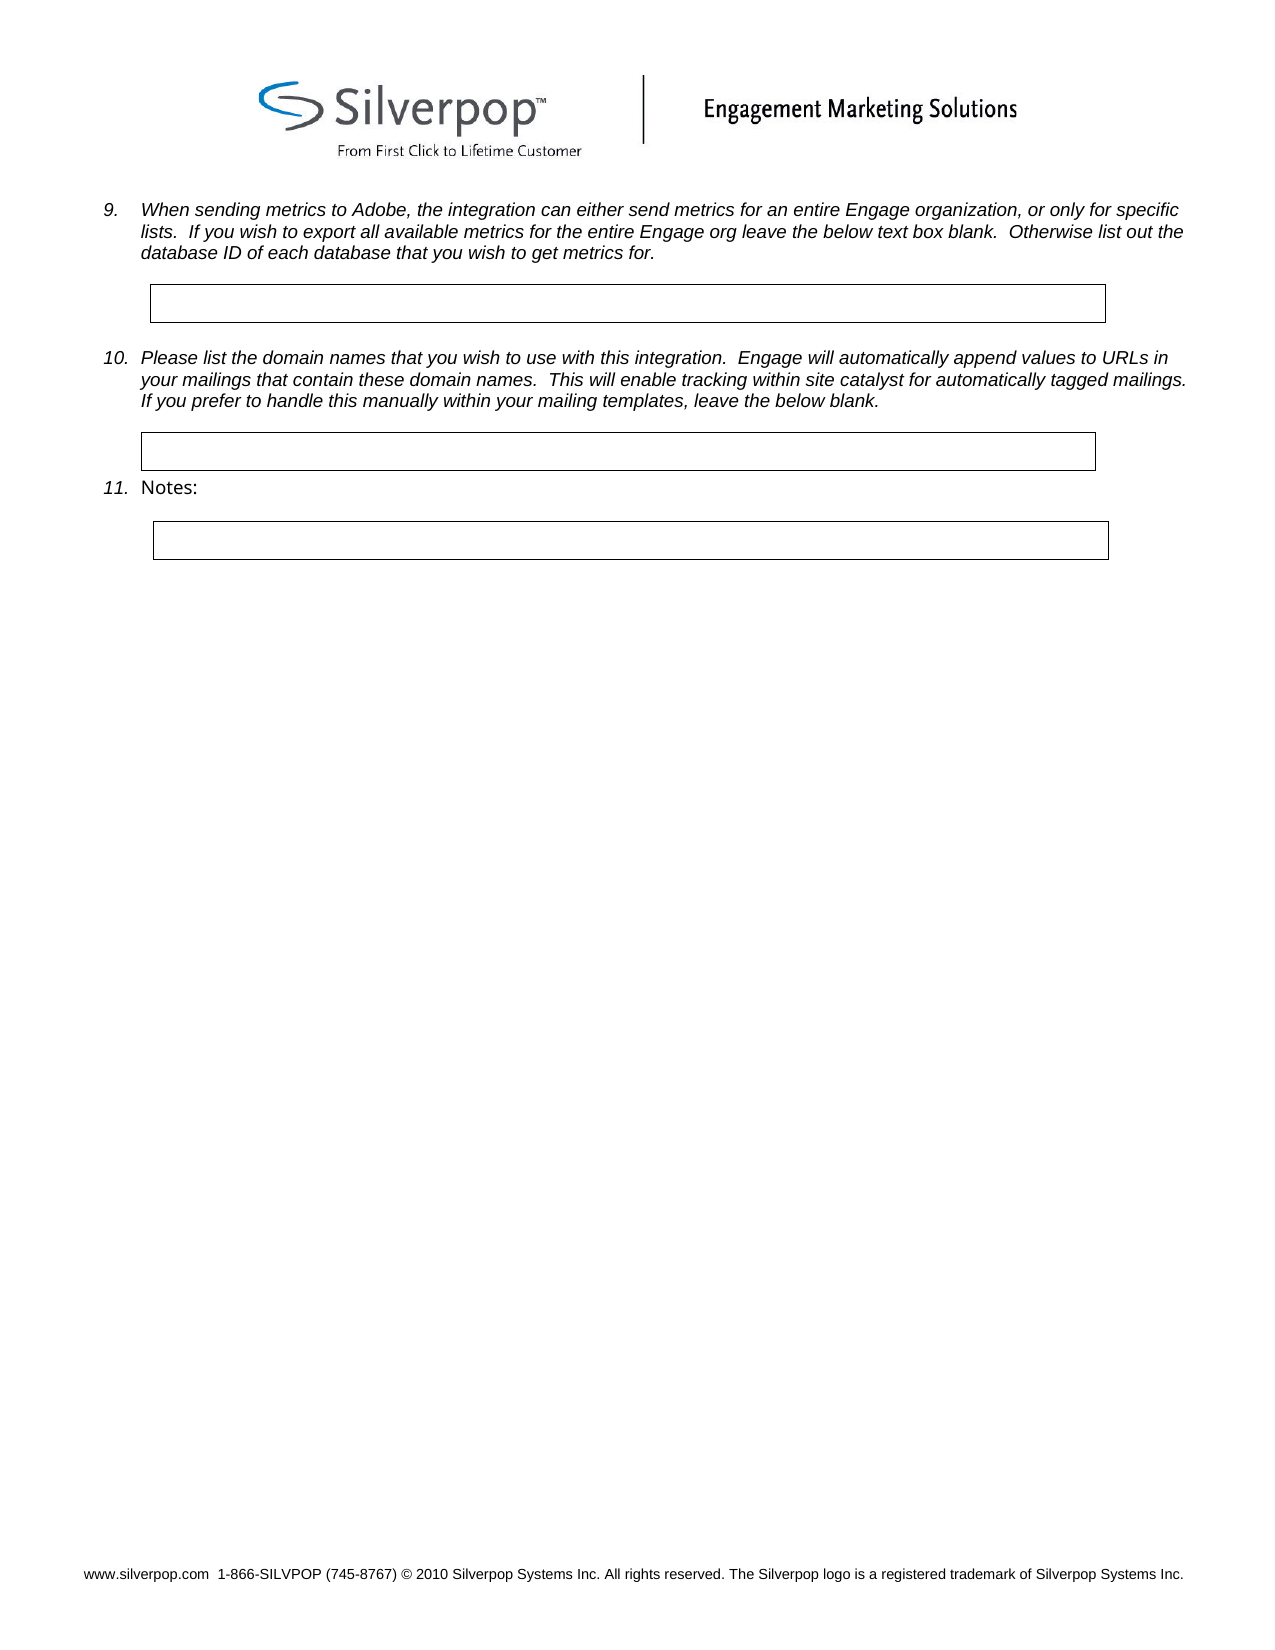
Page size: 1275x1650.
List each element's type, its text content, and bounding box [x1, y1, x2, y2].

list Notes: [103, 475, 1200, 500]
picture [258, 75, 1017, 162]
list Please list the domain names that you wish to use with this integration. Engage will automatically append values to URLs in your mailings that contain these domain names. This will enable tracking within site catalyst for automatically tagged mailings. If you prefer to handle this manually within your mailing templates, leave the below blank. [103, 347, 1200, 412]
list When sending metrics to Adobe, the integration can either send metrics for an entire Engage organization, or only for specific lists. If you wish to export all available metrics for the entire Engage org leave the below text box blank. Otherwise list out the database ID of each database that you wish to get metrics for. [103, 199, 1200, 264]
